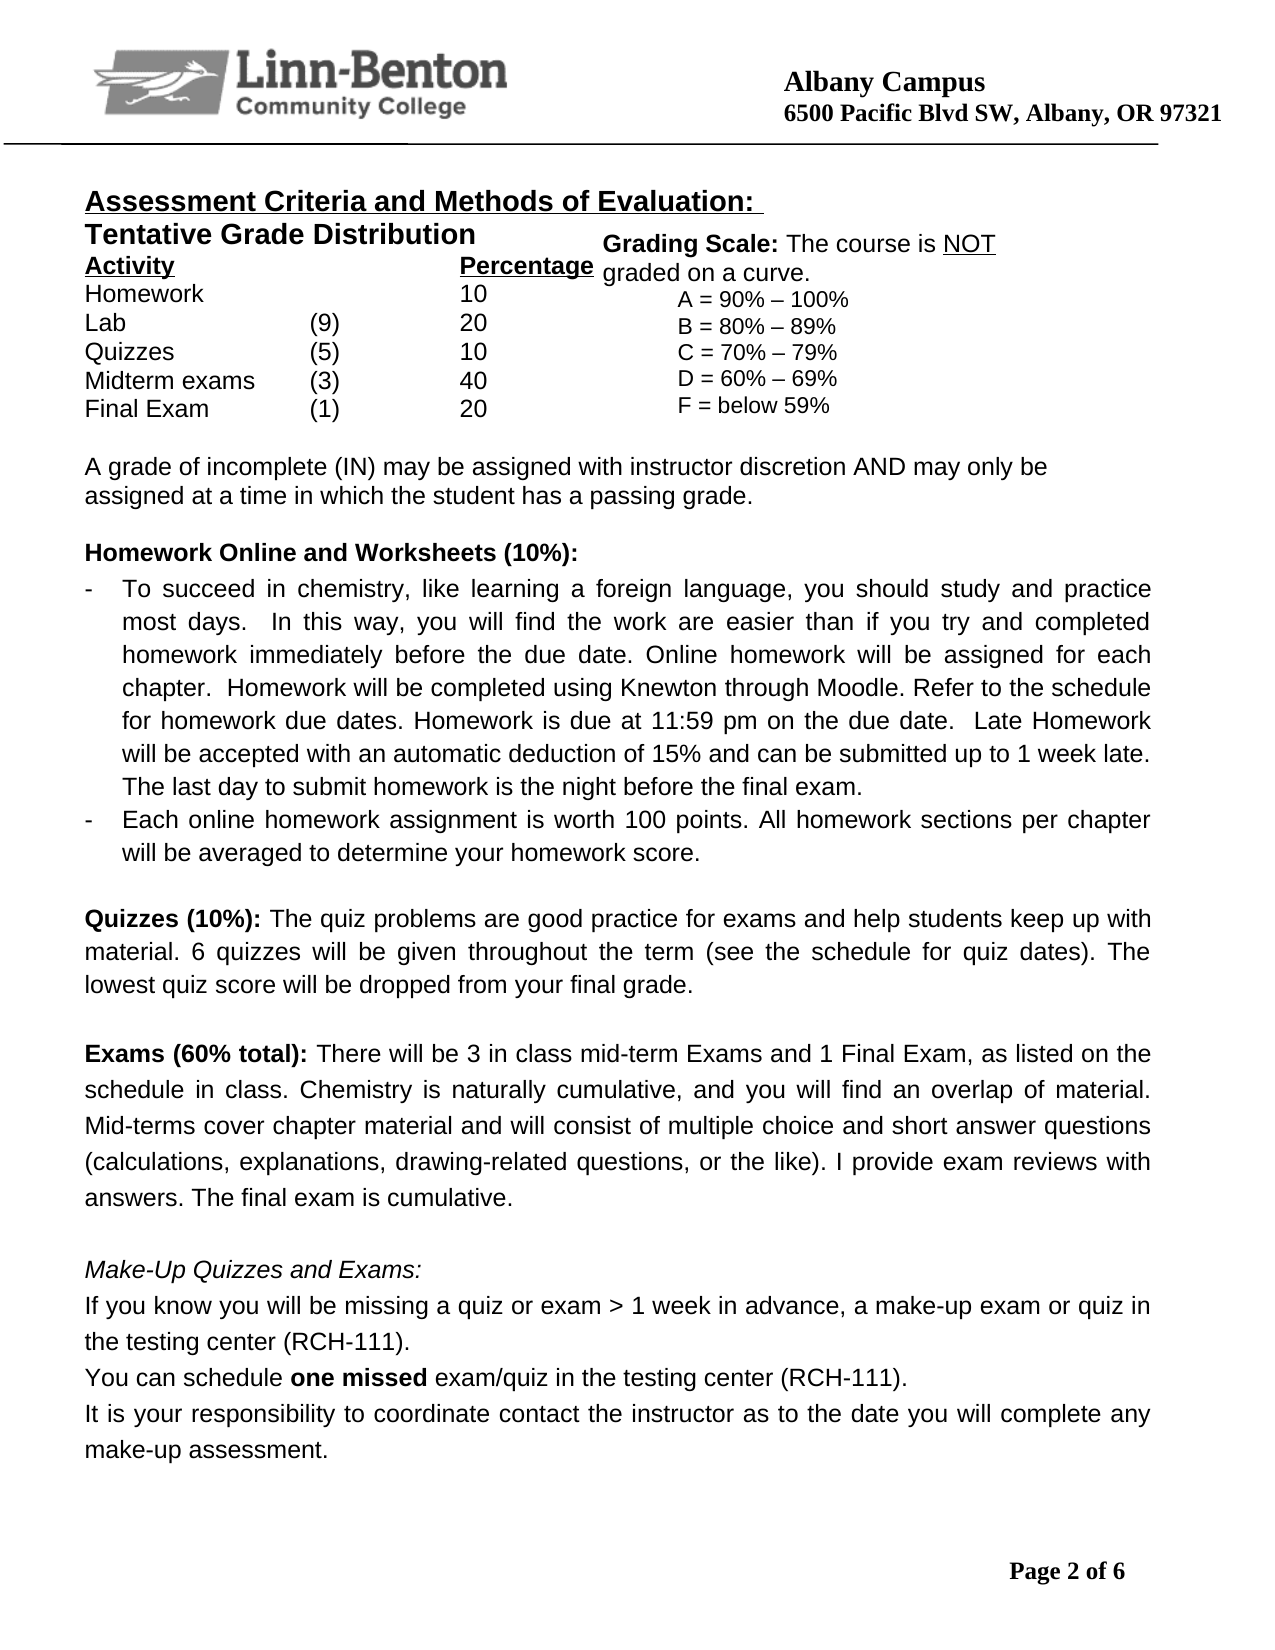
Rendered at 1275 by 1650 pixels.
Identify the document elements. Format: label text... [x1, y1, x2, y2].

text A grade of incomplete (IN) may be assigned with instructor discretion AND may only be assigned at a time in which the student has a passing grade. [84, 423, 1125, 509]
text Midterm exams (3) 40 Final Exam (1) 20 [84, 366, 1125, 423]
text You can schedule one missed exam/quiz in the testing center (RCH-111). [84, 1363, 1153, 1391]
text Assessment Criteria and Methods of Evaluation: [84, 183, 1125, 217]
text Tentative Grade Distribution Activity Percentage Homework 10 Lab (9) 20 [84, 217, 1125, 337]
text If you know you will be missing a quiz or exam > 1 week in advance, a make-up exam or quiz in the testing center (RCH-111). [84, 1291, 1153, 1356]
list Each online homework assignment is worth 100 points. All homework sections per chapter will be averaged to determine your homework score. [84, 805, 1153, 867]
text Make-Up Quizzes and Exams: [84, 1255, 1153, 1284]
text Quizzes (5) 10 [84, 337, 1125, 366]
text Homework Online and Worksheets (10%): [84, 538, 1153, 567]
picture [84, 24, 520, 136]
text It is your responsibility to coordinate contact the instructor as to the date you will complete any make-up assessment. [84, 1399, 1153, 1463]
text Exams (60% total): There will be 3 in class mid-term Exams and 1 Final Exam, as listed on the schedule in class. Chemistry is naturally cumulative, and you will find an overlap of material. Mid-terms cover chapter material and will consist of multiple choice and short answer questions (calculations, explanations, drawing-related questions, or the like). I provide exam reviews with answers. The final exam is cumulative. [84, 1039, 1153, 1212]
text Quizzes (10%): The quiz problems are good practice for exams and help students keep up with material. 6 quizzes will be given throughout the term (see the schedule for quiz dates). The lowest quiz score will be dropped from your final grade. [84, 871, 1153, 999]
list To succeed in chemistry, like learning a foreign language, you should study and practice most days. In this way, you will find the work are easier than if you try and completed homework immediately before the due date. Online homework will be assigned for each chapter. Homework will be completed using Knewton through Moodle. Refer to the schedule for homework due dates. Homework is due at 11:59 pm on the due date. Late Homework will be accepted with an automatic deduction of 15% and can be submitted up to 1 week late. The last day to submit homework is the night before the final exam. [84, 574, 1153, 801]
